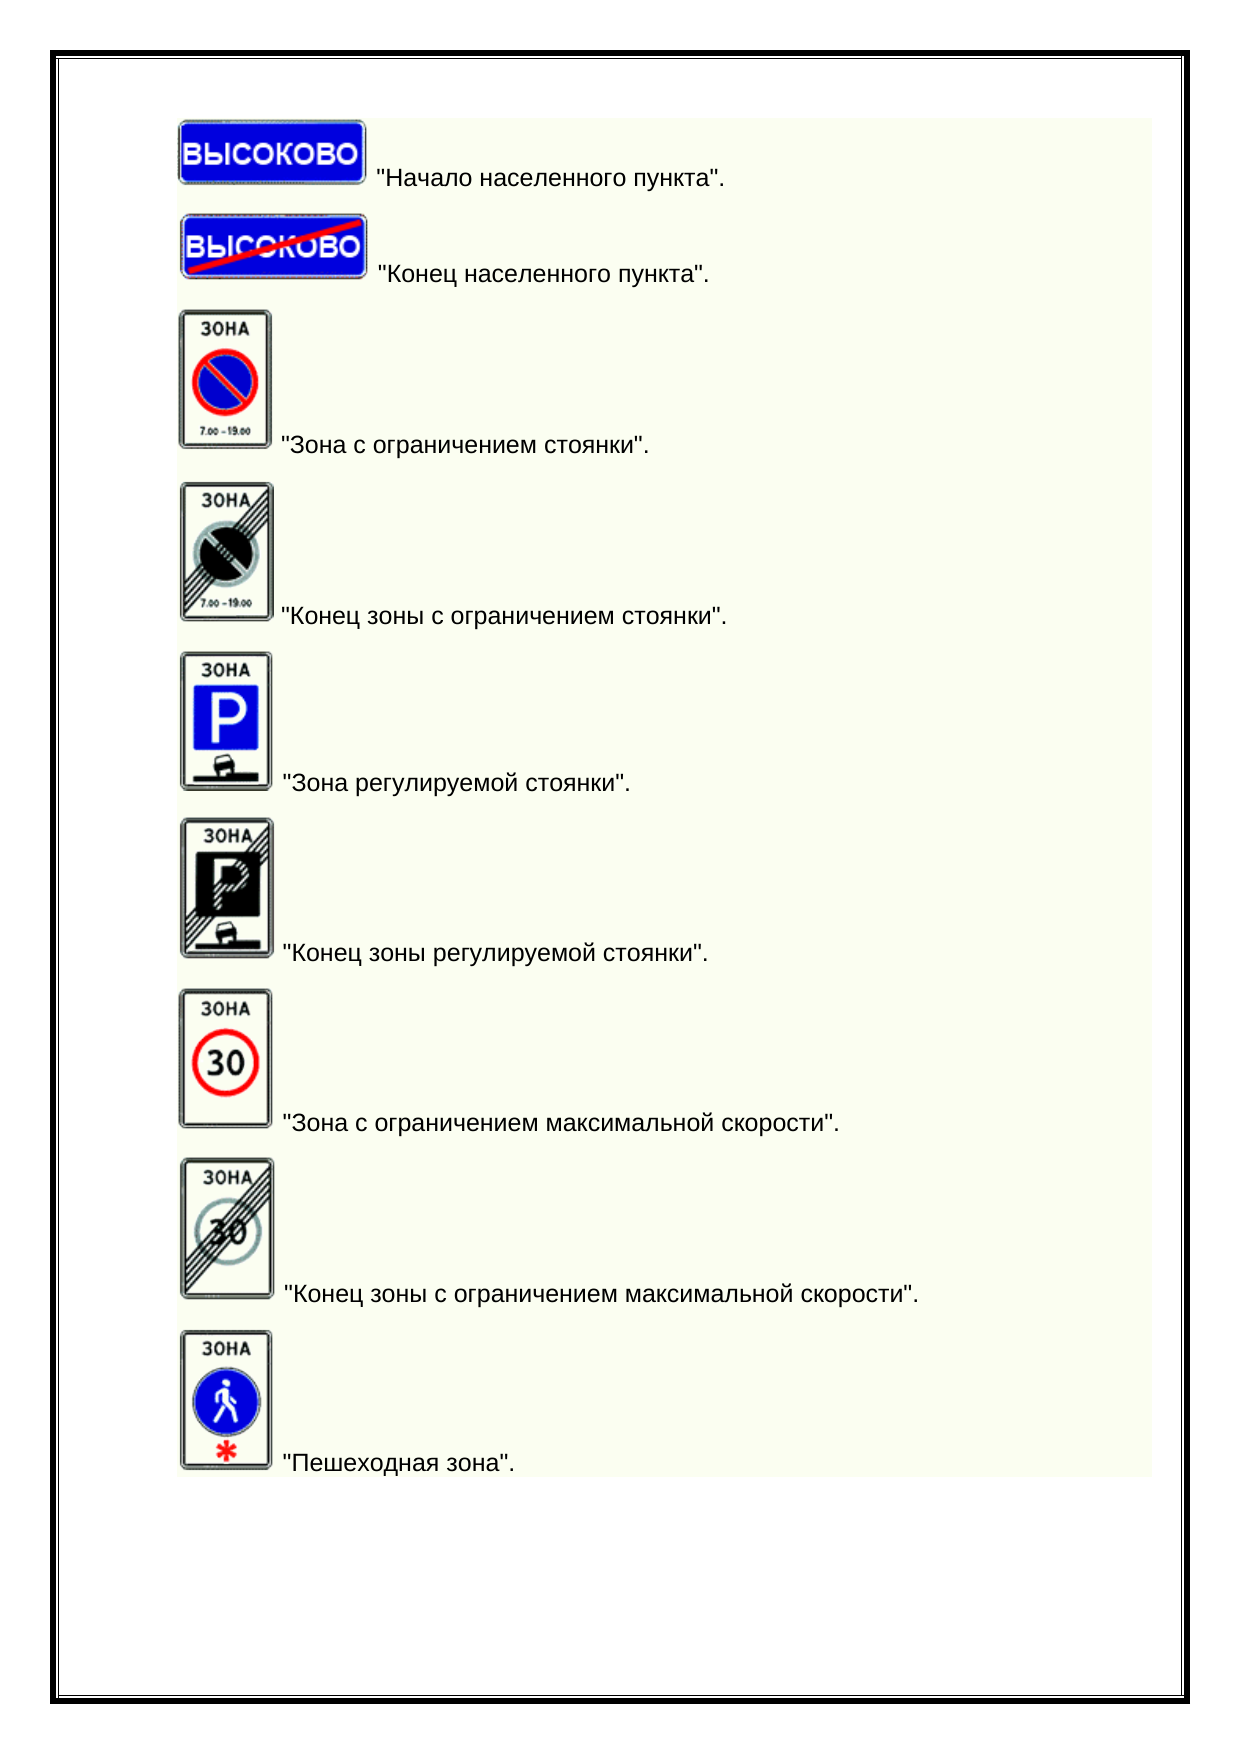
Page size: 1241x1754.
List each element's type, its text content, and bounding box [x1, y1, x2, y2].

picture [177, 479, 274, 625]
text "Конец зоны с ограничением максимальной скорости". [177, 1157, 1152, 1307]
text "Конец населенного пункта". [177, 212, 1152, 288]
text "Конец зоны регулируемой стоянки". [177, 817, 1152, 967]
text "Пешеходная зона". [177, 1328, 1152, 1477]
text "Зона с ограничением стоянки". [177, 308, 1152, 459]
text "Конец зоны с ограничением стоянки". [177, 479, 1152, 630]
text "Начало населенного пункта". [177, 118, 1152, 192]
picture [177, 1327, 276, 1472]
text "Зона регулируемой стоянки". [177, 650, 1152, 796]
picture [177, 118, 370, 187]
picture [177, 987, 276, 1132]
picture [177, 212, 371, 283]
picture [177, 816, 276, 962]
picture [177, 650, 276, 791]
picture [177, 1156, 278, 1303]
text "Зона с ограничением максимальной скорости". [177, 987, 1152, 1137]
picture [177, 308, 274, 454]
